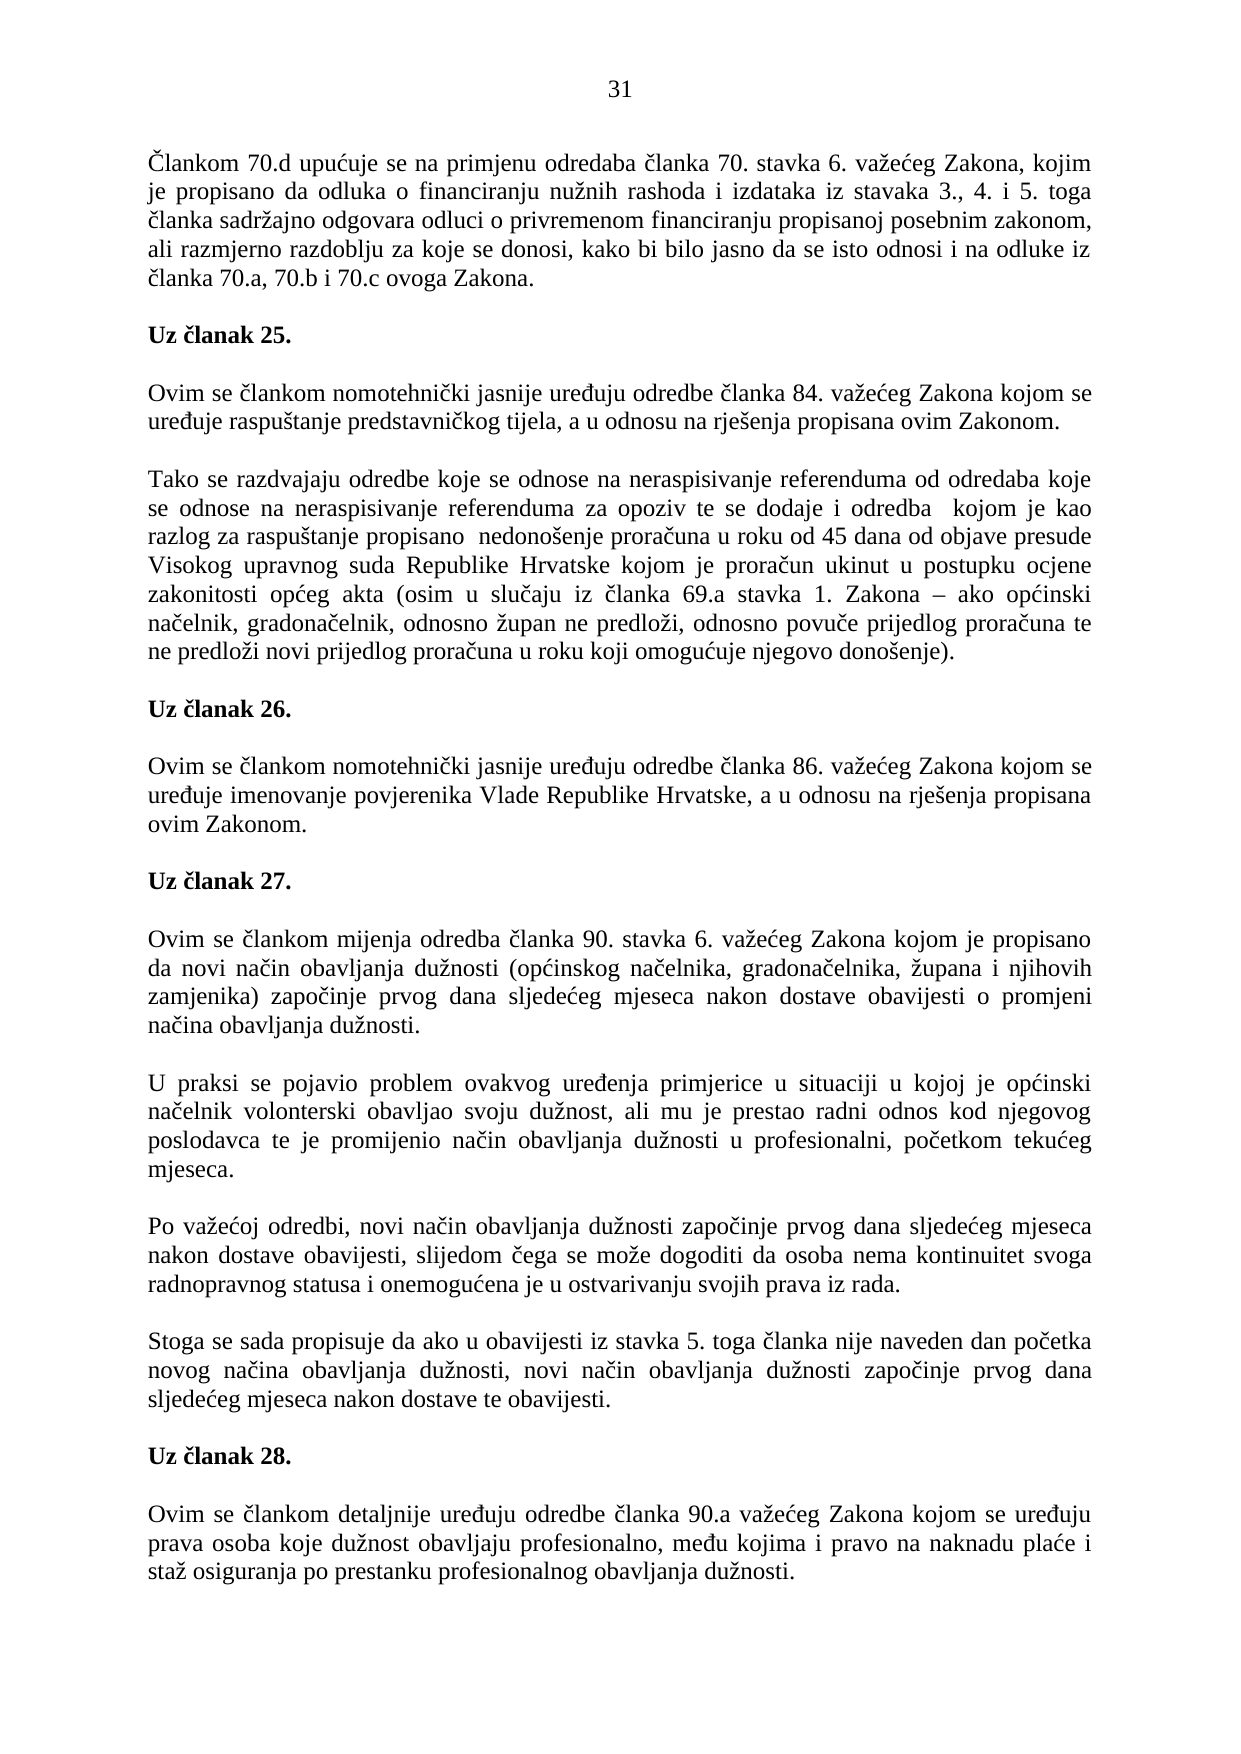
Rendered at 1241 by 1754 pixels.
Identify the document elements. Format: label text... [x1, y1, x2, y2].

text Po važećoj odredbi, novi način obavljanja dužnosti započinje prvog dana sljedećeg mjeseca nakon dostave obavijesti, slijedom čega se može dogoditi da osoba nema kontinuitet svoga radnopravnog statusa i onemogućena je u ostvarivanju svojih prava iz rada. [148, 1211, 1093, 1298]
text Uz članak 27. [148, 866, 1093, 895]
text Tako se razdvajaju odredbe koje se odnose na neraspisivanje referenduma od odredaba koje se odnose na neraspisivanje referenduma za opoziv te se dodaje i odredba kojom je kao razlog za raspuštanje propisano nedonošenje proračuna u roku od 45 dana od objave presude Visokog upravnog suda Republike Hrvatske kojom je proračun ukinut u postupku ocjene zakonitosti općeg akta (osim u slučaju iz članka 69.a stavka 1. Zakona – ako općinski načelnik, gradonačelnik, odnosno župan ne predloži, odnosno povuče prijedlog proračuna te ne predloži novi prijedlog proračuna u roku koji omogućuje njegovo donošenje). [148, 464, 1093, 665]
text Stoga se sada propisuje da ako u obavijesti iz stavka 5. toga članka nije naveden dan početka novog načina obavljanja dužnosti, novi način obavljanja dužnosti započinje prvog dana sljedećeg mjeseca nakon dostave te obavijesti. [148, 1326, 1093, 1413]
text Ovim se člankom nomotehnički jasnije uređuju odredbe članka 84. važećeg Zakona kojom se uređuje raspuštanje predstavničkog tijela, a u odnosu na rješenja propisana ovim Zakonom. [148, 378, 1093, 435]
text U praksi se pojavio problem ovakvog uređenja primjerice u situaciji u kojoj je općinski načelnik volonterski obavljao svoju dužnost, ali mu je prestao radni odnos kod njegovog poslodavca te je promijenio način obavljanja dužnosti u profesionalni, početkom tekućeg mjeseca. [148, 1068, 1093, 1183]
text Ovim se člankom mijenja odredba članka 90. stavka 6. važećeg Zakona kojom je propisano da novi način obavljanja dužnosti (općinskog načelnika, gradonačelnika, župana i njihovih zamjenika) započinje prvog dana sljedećeg mjeseca nakon dostave obavijesti o promjeni načina obavljanja dužnosti. [148, 924, 1093, 1039]
text Člankom 70.d upućuje se na primjenu odredaba članka 70. stavka 6. važećeg Zakona, kojim je propisano da odluka o financiranju nužnih rashoda i izdataka iz stavaka 3., 4. i 5. toga članka sadržajno odgovara odluci o privremenom financiranju propisanoj posebnim zakonom, ali razmjerno razdoblju za koje se donosi, kako bi bilo jasno da se isto odnosi i na odluke iz članka 70.a, 70.b i 70.c ovoga Zakona. [148, 148, 1093, 291]
text Ovim se člankom nomotehnički jasnije uređuju odredbe članka 86. važećeg Zakona kojom se uređuje imenovanje povjerenika Vlade Republike Hrvatske, a u odnosu na rješenja propisana ovim Zakonom. [148, 751, 1093, 838]
text Uz članak 26. [148, 694, 1093, 723]
text Uz članak 28. [148, 1441, 1093, 1470]
text Ovim se člankom detaljnije uređuju odredbe članka 90.a važećeg Zakona kojom se uređuju prava osoba koje dužnost obavljaju profesionalno, među kojima i pravo na naknadu plaće i staž osiguranja po prestanku profesionalnog obavljanja dužnosti. [148, 1499, 1093, 1585]
text Uz članak 25. [148, 320, 1093, 349]
